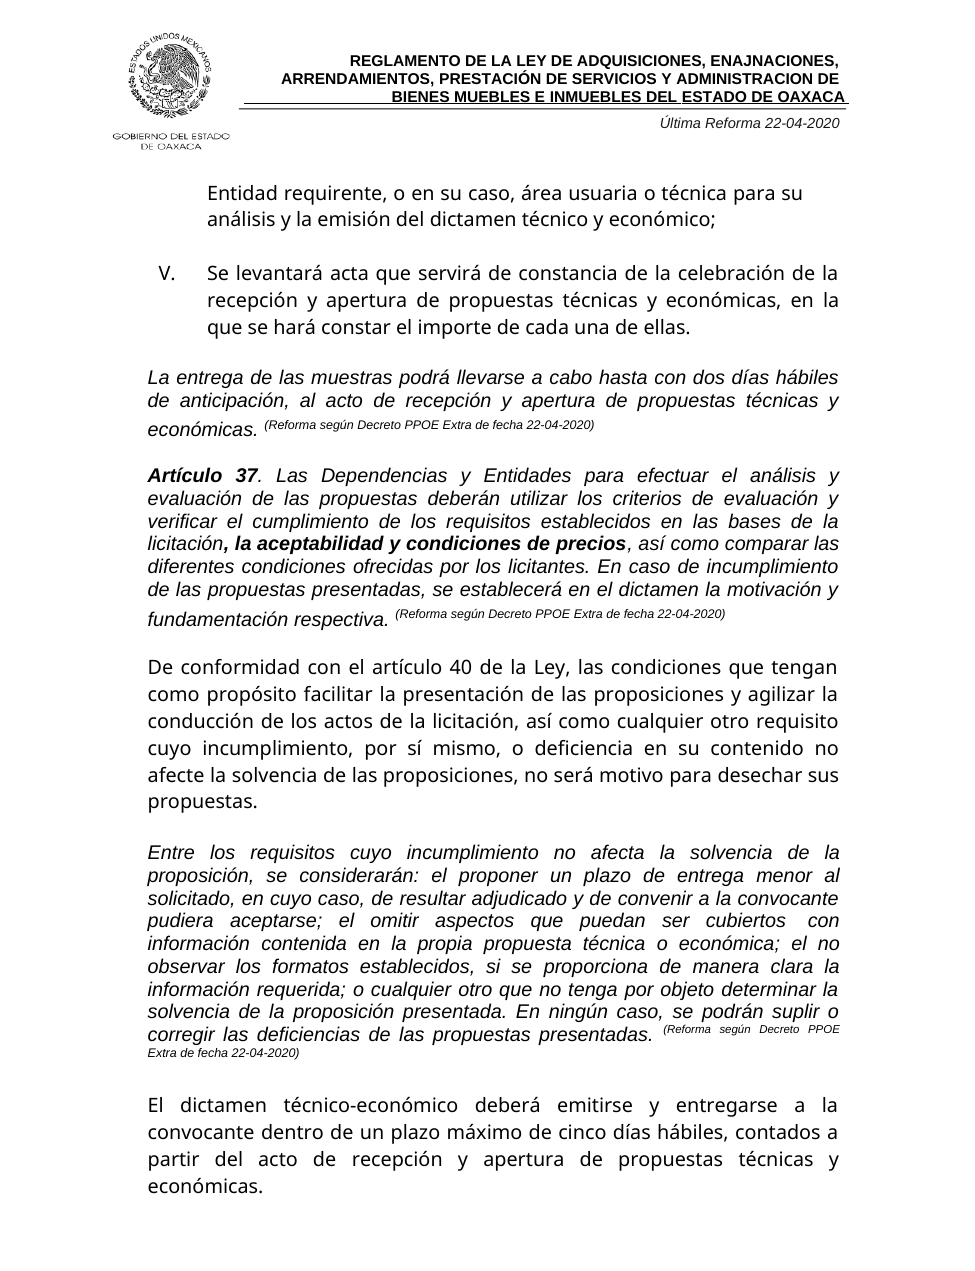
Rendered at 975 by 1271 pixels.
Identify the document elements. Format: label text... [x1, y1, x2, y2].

text Artículo 37. Las Dependencias y Entidades para efectuar el análisis y evaluación de las propuestas deberán utilizar los criterios de evaluación y verificar el cumplimiento de los requisitos establecidos en las bases de la licitación, la aceptabilidad y condiciones de precios, así como comparar las diferentes condiciones ofrecidas por los licitantes. En caso de incumplimiento de las propuestas presentadas, se establecerá en el dictamen la motivación y fundamentación respectiva. (Reforma según Decreto PPOE Extra de fecha 22-04-2020) [147, 464, 839, 630]
list Se levantará acta que servirá de constancia de la celebración de la recepción y apertura de propuestas técnicas y económicas, en la que se hará constar el importe de cada una de ellas. [158, 259, 839, 340]
text Entre los requisitos cuyo incumplimiento no afecta la solvencia de la proposición, se considerarán: el proponer un plazo de entrega menor al solicitado, en cuyo caso, de resultar adjudicado y de convenir a la convocante pudiera aceptarse; el omitir aspectos que puedan ser cubiertos con información contenida en la propia propuesta técnica o económica; el no observar los formatos establecidos, si se proporciona de manera clara la información requerida; o cualquier otro que no tenga por objeto determinar la solvencia de la proposición presentada. En ningún caso, se podrán suplir o corregir las deficiencias de las propuestas presentadas. (Reforma según Decreto PPOE Extra de fecha 22-04-2020) [147, 841, 840, 1060]
text La entrega de las muestras podrá llevarse a cabo hasta con dos días hábiles de anticipación, al acto de recepción y apertura de propuestas técnicas y económicas. (Reforma según Decreto PPOE Extra de fecha 22-04-2020) [147, 367, 839, 441]
text De conformidad con el artículo 40 de la Ley, las condiciones que tengan como propósito facilitar la presentación de las proposiciones y agilizar la conducción de los actos de la licitación, así como cualquier otro requisito cuyo incumplimiento, por sí mismo, o deficiencia en su contenido no afecte la solvencia de las proposiciones, no será motivo para desechar sus propuestas. [147, 653, 839, 815]
text El dictamen técnico-económico deberá emitirse y entregarse a la convocante dentro de un plazo máximo de cinco días hábiles, contados a partir del acto de recepción y apertura de propuestas técnicas y económicas. [147, 1092, 839, 1199]
text Entidad requirente, o en su caso, área usuaria o técnica para su análisis y la emisión del dictamen técnico y económico; [207, 179, 840, 232]
picture [112, 32, 230, 150]
